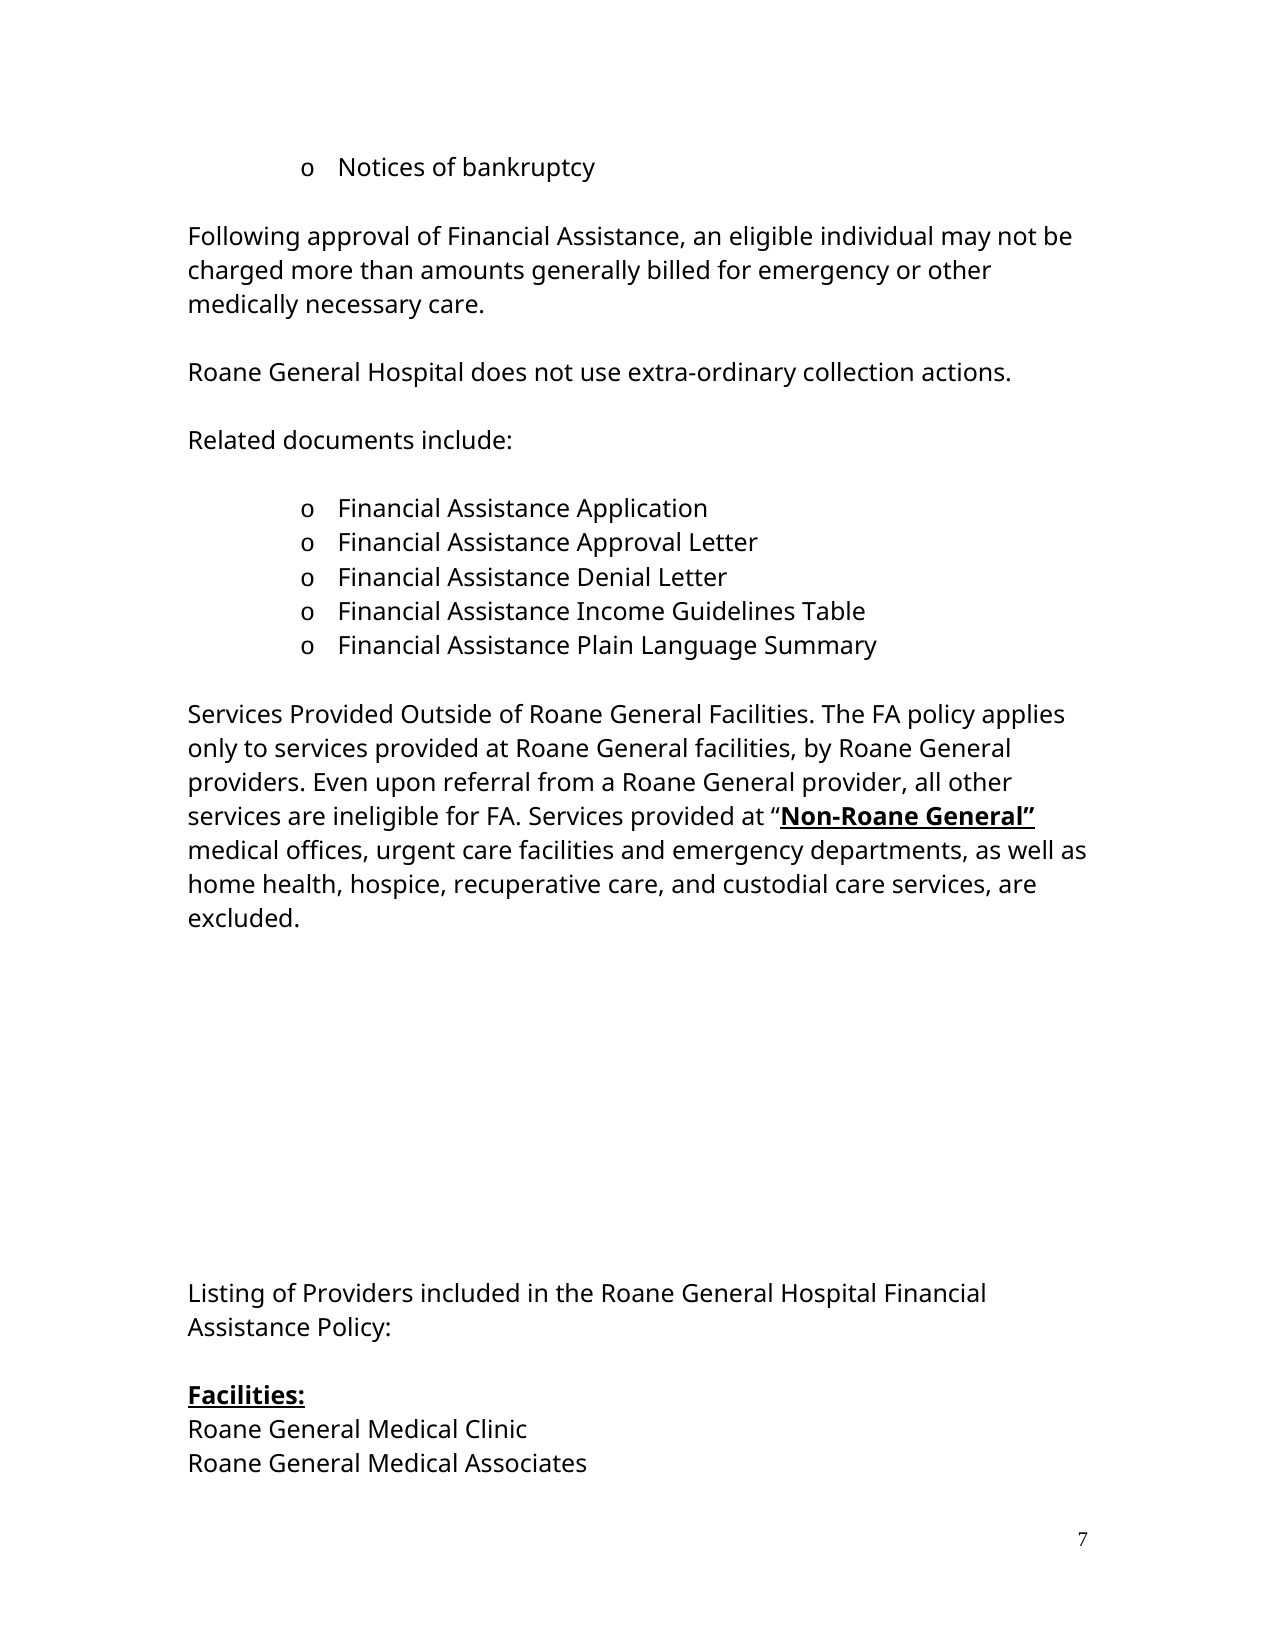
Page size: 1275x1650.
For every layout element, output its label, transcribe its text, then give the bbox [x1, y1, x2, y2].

text Facilities: [187, 1377, 1087, 1412]
list Financial Assistance Denial Letter [300, 559, 1087, 594]
list Notices of bankruptcy [300, 150, 1087, 184]
text Listing of Providers included in the Roane General Hospital Financial Assistance Policy: [187, 1275, 1087, 1343]
text Roane General Medical Clinic [187, 1412, 1087, 1446]
text Roane General Medical Associates [187, 1446, 1087, 1480]
text Related documents include: [187, 423, 1087, 457]
text Roane General Hospital does not use extra-ordinary collection actions. [187, 354, 1087, 389]
list Financial Assistance Application [300, 491, 1087, 525]
text Services Provided Outside of Roane General Facilities. The FA policy applies only to services provided at Roane General facilities, by Roane General providers. Even upon referral from a Roane General provider, all other services are ineligible for FA. Services provided at “Non-Roane General” medical offices, urgent care facilities and emergency departments, as well as home health, hospice, recuperative care, and custodial care services, are excluded. [187, 696, 1087, 935]
text Following approval of Financial Assistance, an eligible individual may not be charged more than amounts generally billed for emergency or other medically necessary care. [187, 218, 1087, 321]
list Financial Assistance Income Guidelines Table [262, 594, 1087, 628]
list Financial Assistance Plain Language Summary [262, 628, 1087, 662]
list Financial Assistance Approval Letter [300, 525, 1087, 559]
